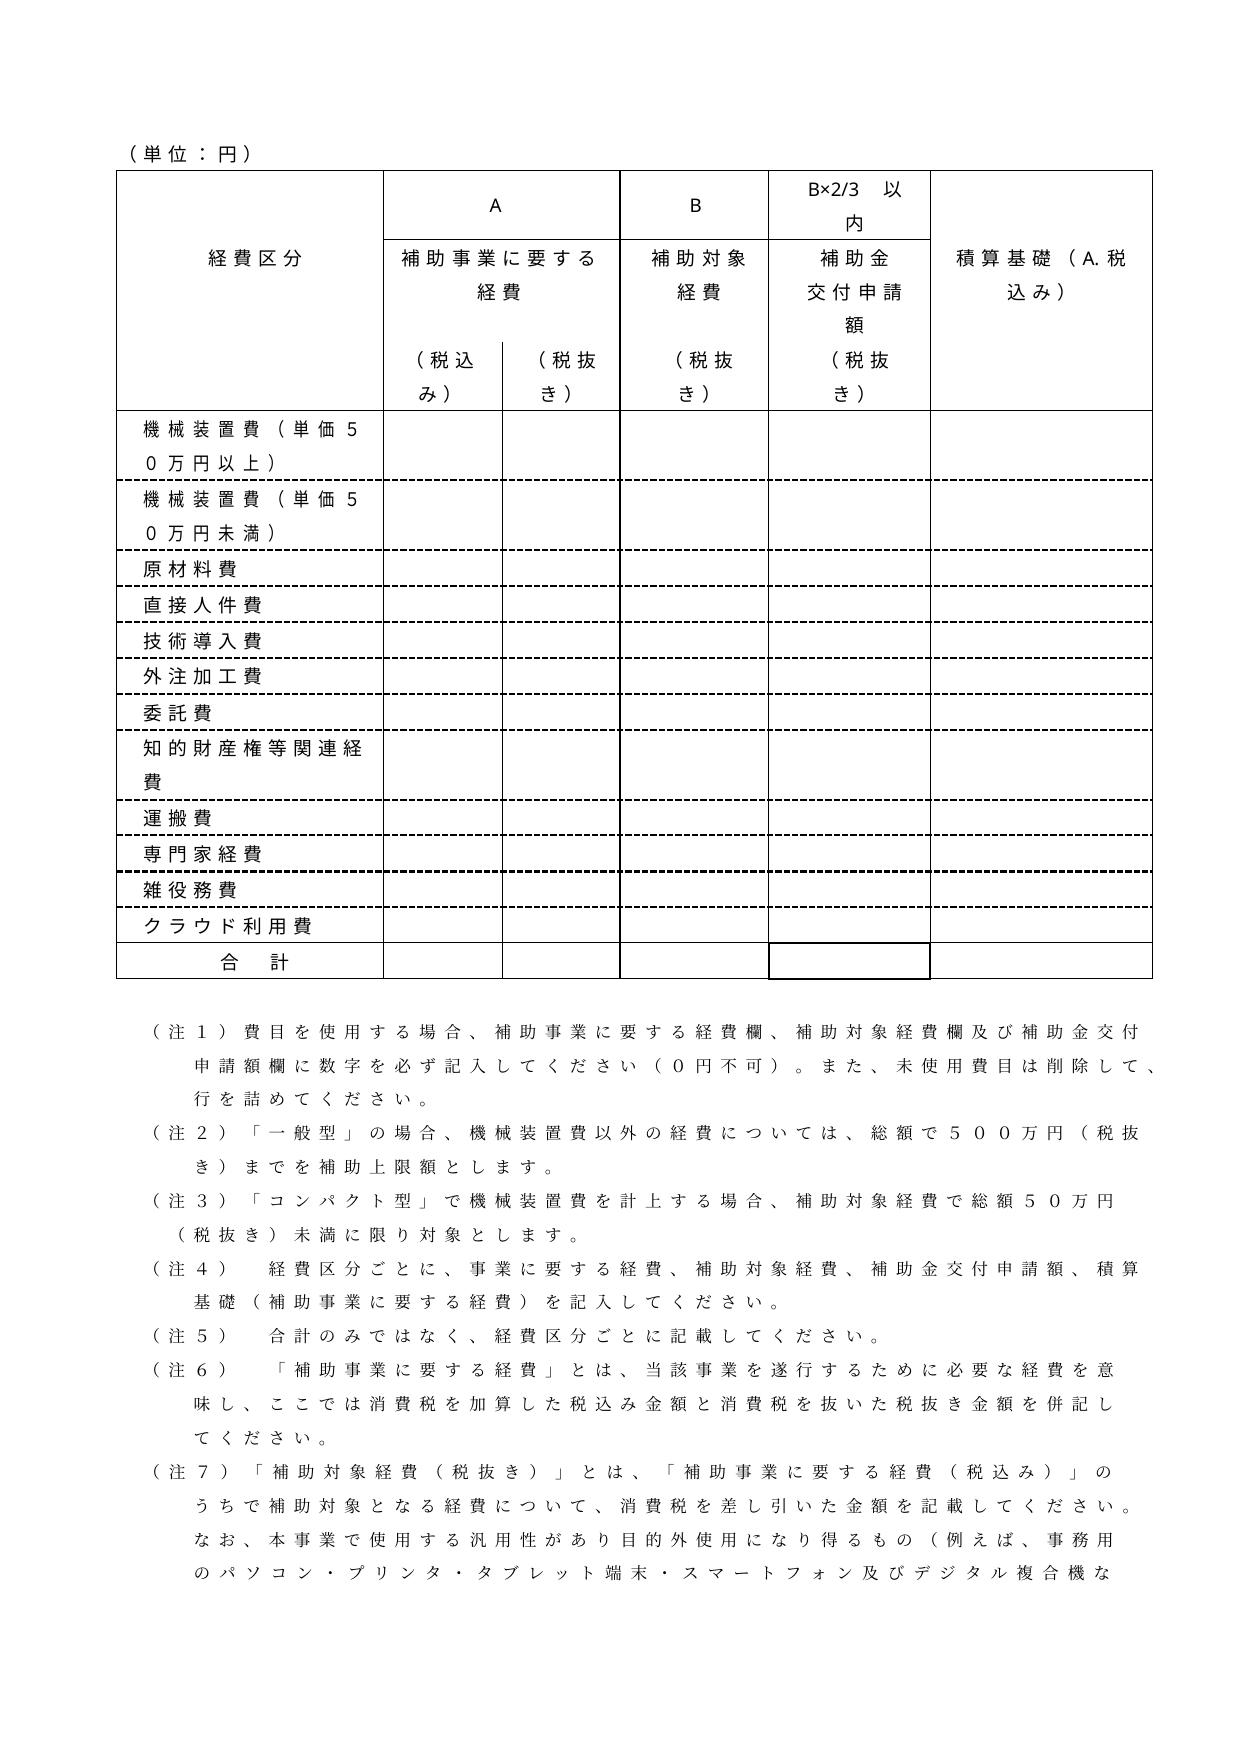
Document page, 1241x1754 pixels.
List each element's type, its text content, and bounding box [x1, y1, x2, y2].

table_header B×2/3以内 [769, 171, 930, 239]
table_cell [769, 906, 930, 942]
table_cell [621, 834, 768, 870]
table_cell [931, 411, 1152, 479]
table_cell [931, 834, 1152, 870]
table_cell [769, 834, 930, 870]
table_cell [503, 585, 619, 621]
table_cell [503, 549, 619, 585]
table_cell [769, 479, 930, 549]
table_cell [503, 834, 619, 870]
table_cell [621, 870, 768, 906]
table_cell [621, 729, 768, 798]
table_cell （税抜き） [503, 342, 619, 410]
text （注５） 合計のみではなく、経費区分ごとに記載してください。 [138, 1319, 1137, 1353]
table_cell [621, 411, 768, 479]
table_cell 経費区分 [117, 239, 383, 410]
table_cell [931, 693, 1152, 729]
table_header [117, 171, 383, 239]
table_cell [384, 479, 502, 549]
text （注１）費目を使用する場合、補助事業に要する経費欄、補助対象経費欄及び補助金交付申請額欄に数字を必ず記入してください（０円不可）。また、未使用費目は削除して、行を詰めてください。 [140, 1014, 1152, 1116]
table_cell [931, 479, 1152, 549]
table_cell [384, 834, 502, 870]
table_cell 補助事業に要する経費 [384, 240, 619, 342]
table_cell [769, 693, 930, 729]
table_cell [503, 906, 619, 942]
text （注６） 「補助事業に要する経費」とは、当該事業を遂行するために必要な経費を意味し、ここでは消費税を加算した税込み金額と消費税を抜いた税抜き金額を併記してください。 [138, 1353, 1137, 1454]
table_cell [384, 585, 502, 621]
table_cell 運搬費 [117, 799, 383, 834]
table_cell [503, 621, 619, 657]
table_cell [769, 657, 930, 693]
table_cell [770, 944, 929, 978]
table_cell [769, 729, 930, 798]
table_cell （税込み） [384, 342, 502, 410]
table_cell [384, 799, 502, 834]
table_cell [931, 657, 1152, 693]
table_cell 雑役務費 [117, 870, 383, 906]
table_cell [503, 943, 619, 978]
table_cell [384, 906, 502, 942]
table_cell [503, 693, 619, 729]
table_header [931, 171, 1152, 239]
text （単位：円） [118, 103, 1122, 170]
table_cell [621, 693, 768, 729]
table_cell [931, 799, 1152, 834]
text （注４） 経費区分ごとに、事業に要する経費、補助対象経費、補助金交付申請額、積算基礎（補助事業に要する経費）を記入してください。 [140, 1251, 1152, 1319]
text （注３）「コンパクト型」で機械装置費を計上する場合、補助対象経費で総額５０万円（税抜き）未満に限り対象とします。 [140, 1183, 1152, 1251]
table_cell [931, 729, 1152, 798]
table_cell [931, 621, 1152, 657]
table_cell 機械装置費（単価５０万円未満） [117, 479, 383, 549]
table_cell クラウド利用費 [117, 906, 383, 942]
text （注２）「一般型」の場合、機械装置費以外の経費については、総額で５００万円（税抜き）までを補助上限額とします。 [140, 1116, 1152, 1183]
table_cell [769, 411, 930, 479]
table_cell （税抜き） [769, 342, 930, 410]
table_cell [384, 870, 502, 906]
table_cell [503, 479, 619, 549]
table_cell 専門家経費 [117, 834, 383, 870]
table_cell 技術導入費 [117, 621, 383, 657]
table_cell 知的財産権等関連経費 [117, 729, 383, 798]
table_cell [503, 729, 619, 798]
table_cell [931, 585, 1152, 621]
table_cell [621, 943, 768, 978]
table_cell [384, 657, 502, 693]
table_cell [931, 943, 1152, 978]
table_cell 補助対象経費 [621, 240, 768, 342]
table_cell [621, 906, 768, 942]
table_cell [384, 549, 502, 585]
table_cell [621, 585, 768, 621]
table_cell [503, 799, 619, 834]
table_cell [621, 799, 768, 834]
table_cell [931, 549, 1152, 585]
table_cell 合 計 [117, 943, 383, 978]
table_cell [384, 411, 502, 479]
table_cell 原材料費 [117, 549, 383, 585]
table_cell [769, 621, 930, 657]
table_cell 委託費 [117, 693, 383, 729]
table_cell [621, 657, 768, 693]
table_cell [769, 549, 930, 585]
table_cell [621, 479, 768, 549]
table_cell [384, 621, 502, 657]
table_cell （税抜き） [621, 342, 768, 410]
table_cell [384, 729, 502, 798]
table_cell 積算基礎（A.税込み） [931, 239, 1152, 342]
table_cell 補助金 交付申請額 [769, 240, 930, 342]
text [140, 1454, 1122, 1589]
table_cell [931, 906, 1152, 942]
table_cell 外注加工費 [117, 657, 383, 693]
table_cell 直接人件費 [117, 585, 383, 621]
table_header A [384, 171, 619, 239]
table_header B [621, 171, 768, 239]
table_cell [621, 621, 768, 657]
table_cell [384, 693, 502, 729]
table_cell [931, 870, 1152, 906]
table_cell [384, 943, 502, 978]
table_cell [769, 585, 930, 621]
table_cell [503, 870, 619, 906]
table_cell 機械装置費（単価５０万円以上） [117, 411, 383, 479]
table_cell [931, 342, 1152, 410]
table_cell [769, 799, 930, 834]
table_cell [503, 657, 619, 693]
table_cell [769, 870, 930, 906]
table_cell [503, 411, 619, 479]
table_cell [621, 549, 768, 585]
